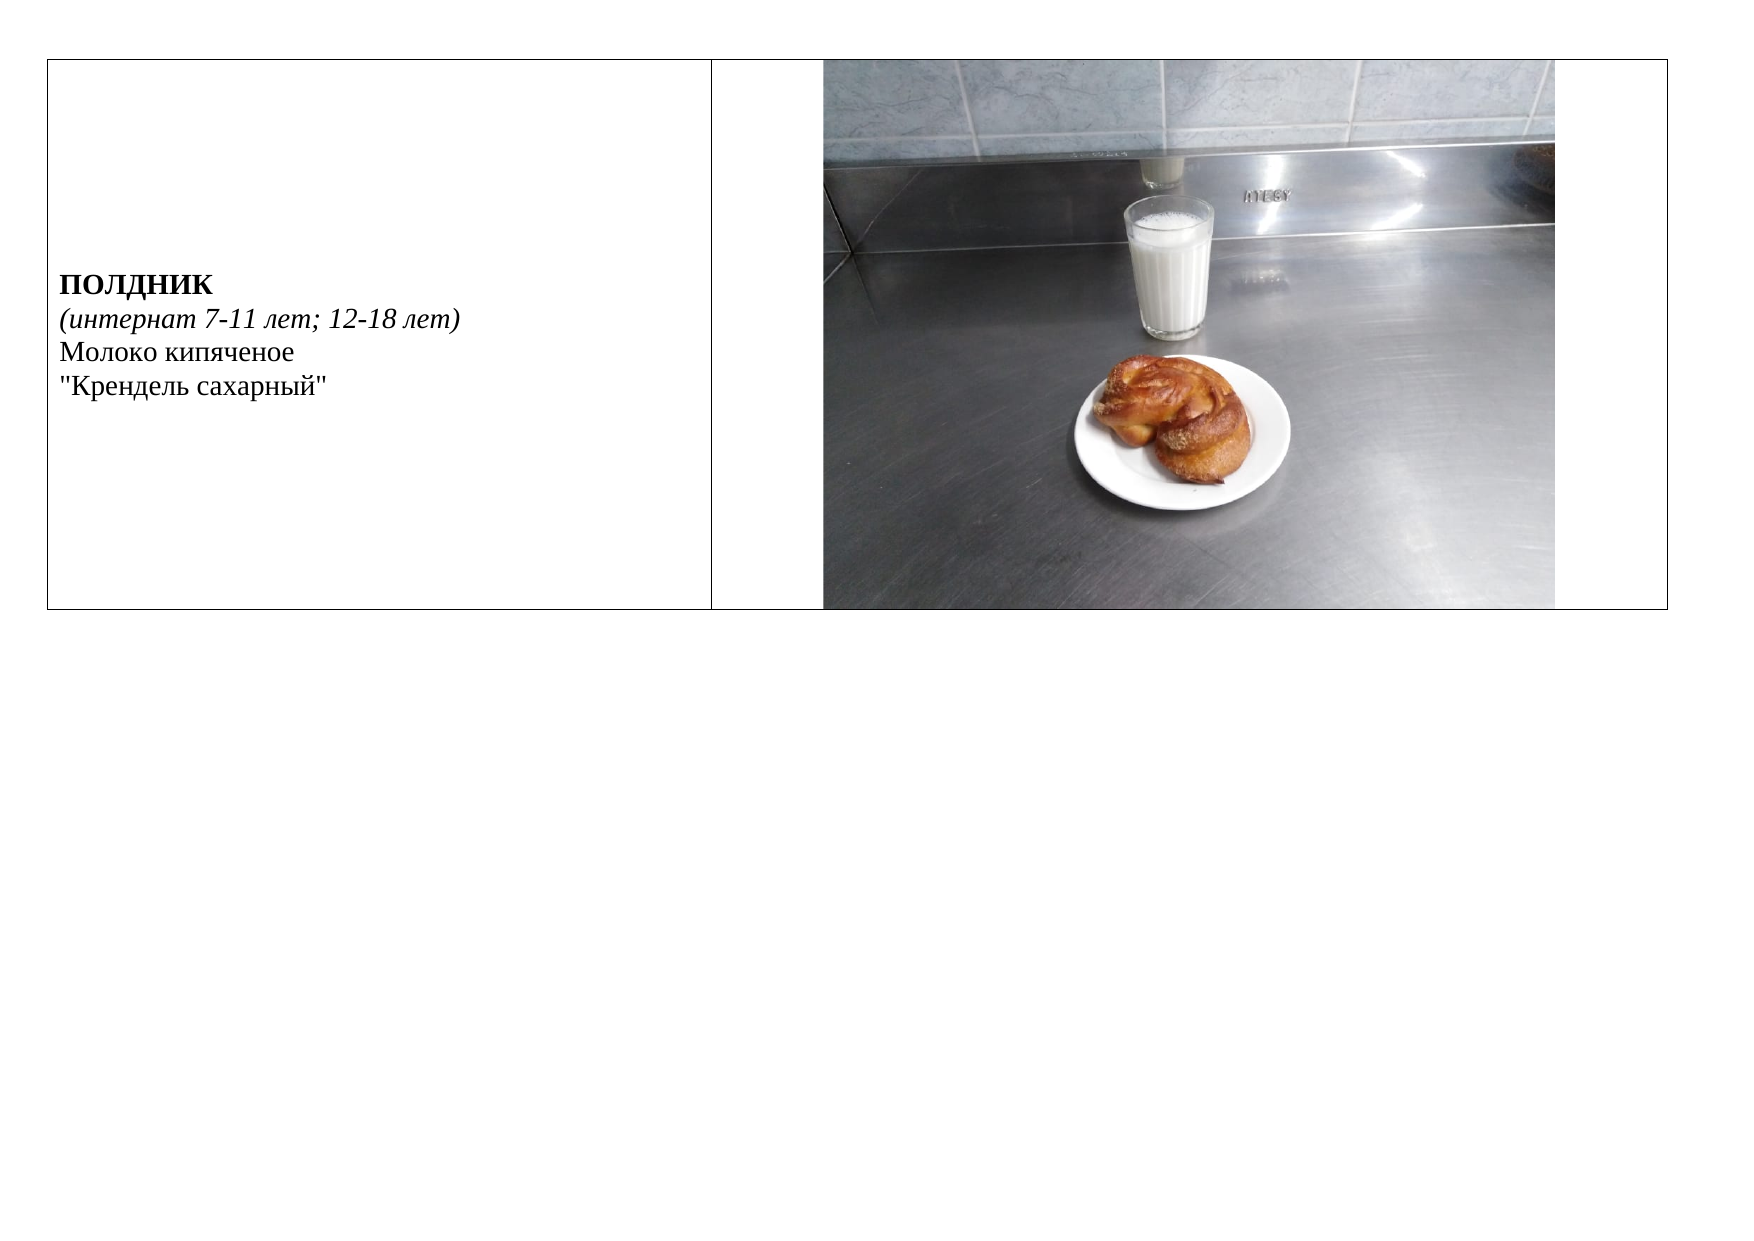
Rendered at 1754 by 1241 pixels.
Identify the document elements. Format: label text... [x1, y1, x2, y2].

picture [823, 60, 1555, 609]
table_cell [712, 60, 823, 609]
table_cell [1555, 60, 1667, 609]
table_cell ПОЛДНИК (интернат 7-11 лет; 12-18 лет) Молоко кипяченое "Крендель сахарный" [48, 60, 711, 609]
